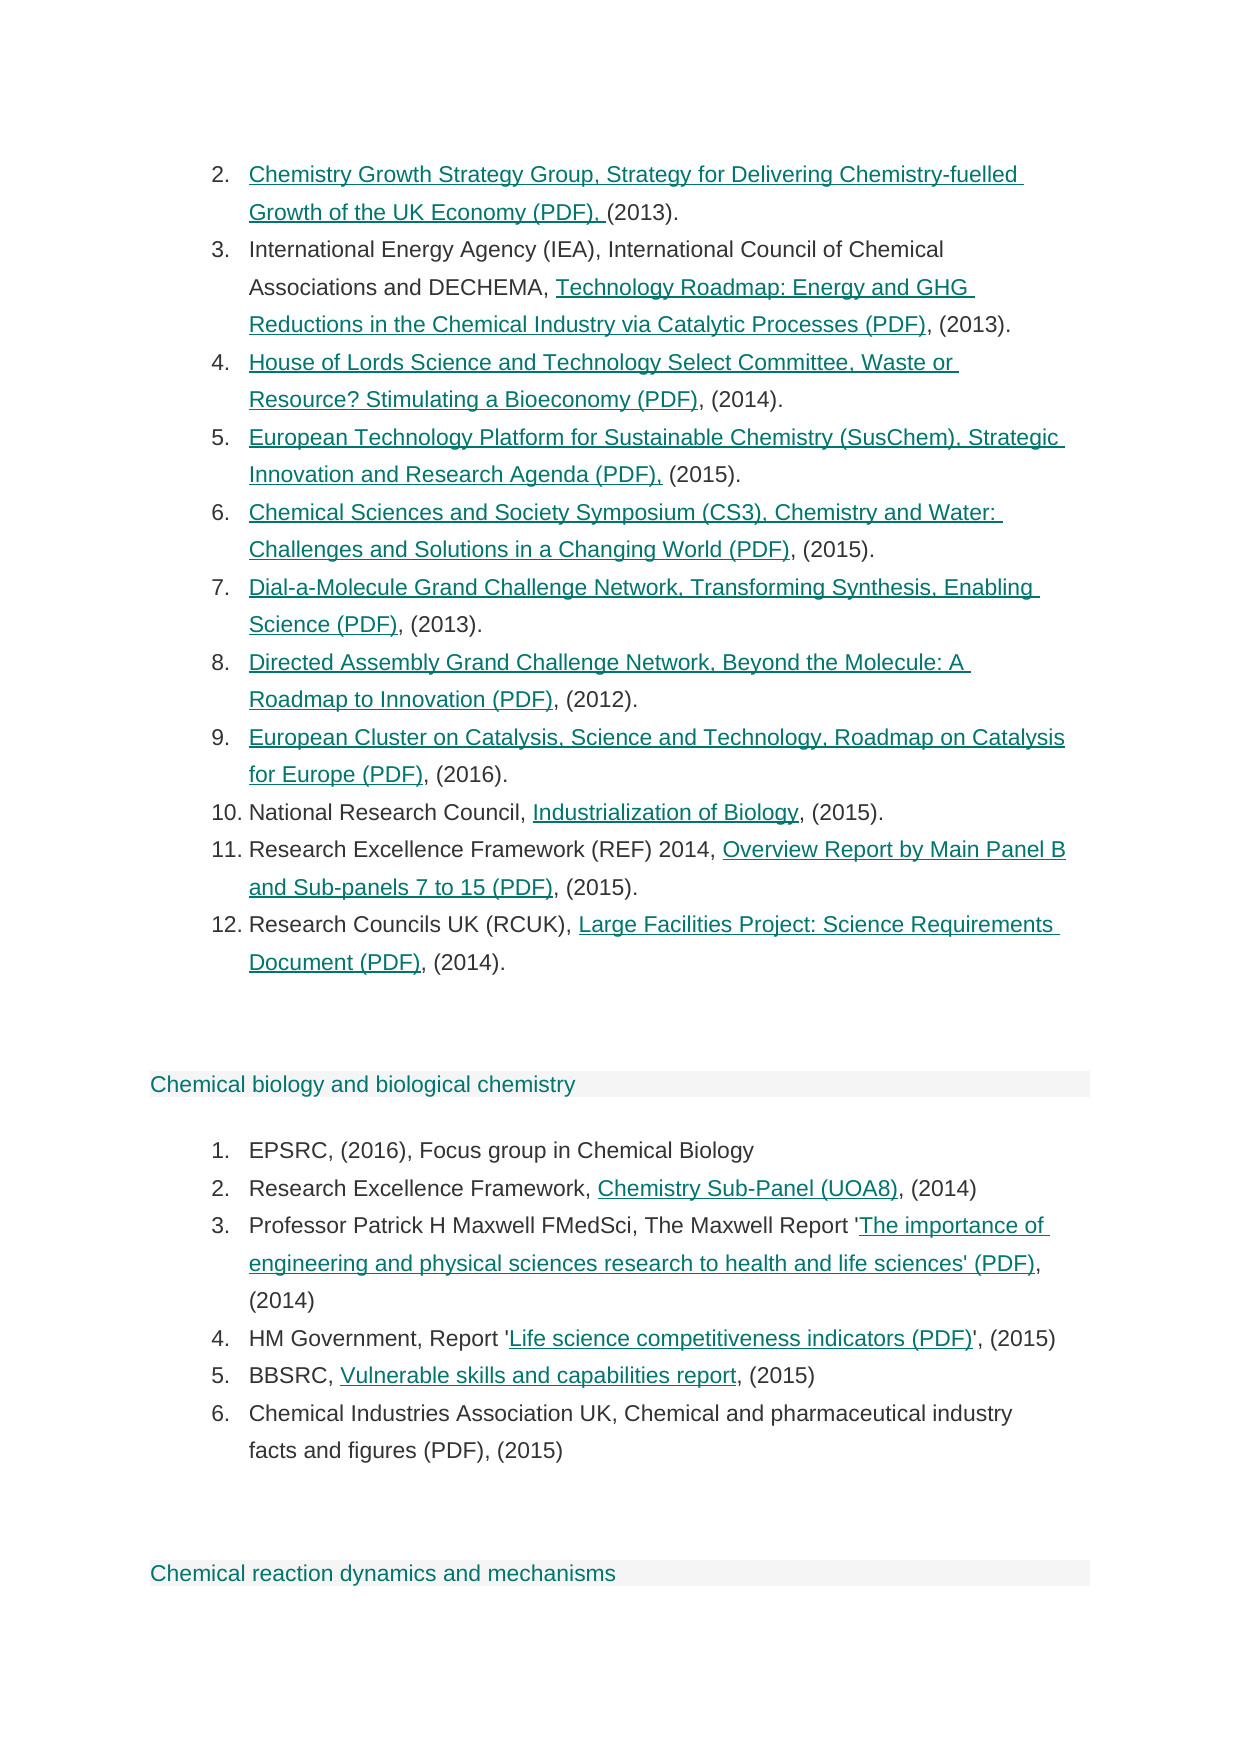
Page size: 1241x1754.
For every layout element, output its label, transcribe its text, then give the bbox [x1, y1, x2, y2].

list Dial-a-Molecule Grand Challenge Network, Transforming Synthesis, Enabling Science (PDF), (2013). [211, 562, 1067, 637]
list Research Councils UK (RCUK), Large Facilities Project: Science Requirements Document (PDF), (2014). [211, 900, 1067, 975]
list Research Excellence Framework (REF) 2014, Overview Report by Main Panel B and Sub-panels 7 to 15 (PDF), (2015). [211, 825, 1067, 900]
list BBSRC, Vulnerable skills and capabilities report, (2015) [211, 1351, 1067, 1389]
text Chemical biology and biological chemistry [150, 1071, 1090, 1097]
list Research Excellence Framework, Chemistry Sub-Panel (UOA8), (2014) [211, 1164, 1067, 1201]
list Directed Assembly Grand Challenge Network, Beyond the Molecule: A Roadmap to Innovation (PDF), (2012). [211, 637, 1067, 712]
list Chemical Industries Association UK, Chemical and pharmaceutical industry facts and figures (PDF), (2015) [211, 1389, 1067, 1464]
list European Cluster on Catalysis, Science and Technology, Roadmap on Catalysis for Europe (PDF), (2016). [211, 712, 1067, 787]
text Chemical reaction dynamics and mechanisms [150, 1560, 1090, 1586]
list Professor Patrick H Maxwell FMedSci, The Maxwell Report 'The importance of engineering and physical sciences research to health and life sciences' (PDF), (2014) [211, 1201, 1067, 1314]
list House of Lords Science and Technology Select Committee, Waste or Resource? Stimulating a Bioeconomy (PDF), (2014). [211, 337, 1067, 412]
list National Research Council, Industrialization of Biology, (2015). [211, 787, 1067, 825]
list Chemical Sciences and Society Symposium (CS3), Chemistry and Water: Challenges and Solutions in a Changing World (PDF), (2015). [211, 487, 1067, 562]
list HM Government, Report 'Life science competitiveness indicators (PDF)', (2015) [211, 1314, 1067, 1351]
list European Technology Platform for Sustainable Chemistry (SusChem), Strategic Innovation and Research Agenda (PDF), (2015). [211, 412, 1067, 487]
list International Energy Agency (IEA), International Council of Chemical Associations and DECHEMA, Technology Roadmap: Energy and GHG Reductions in the Chemical Industry via Catalytic Processes (PDF), (2013). [211, 225, 1067, 337]
list EPSRC, (2016), Focus group in Chemical Biology [211, 1126, 1067, 1164]
list Chemistry Growth Strategy Group, Strategy for Delivering Chemistry-fuelled Growth of the UK Economy (PDF), (2013). [211, 150, 1067, 225]
